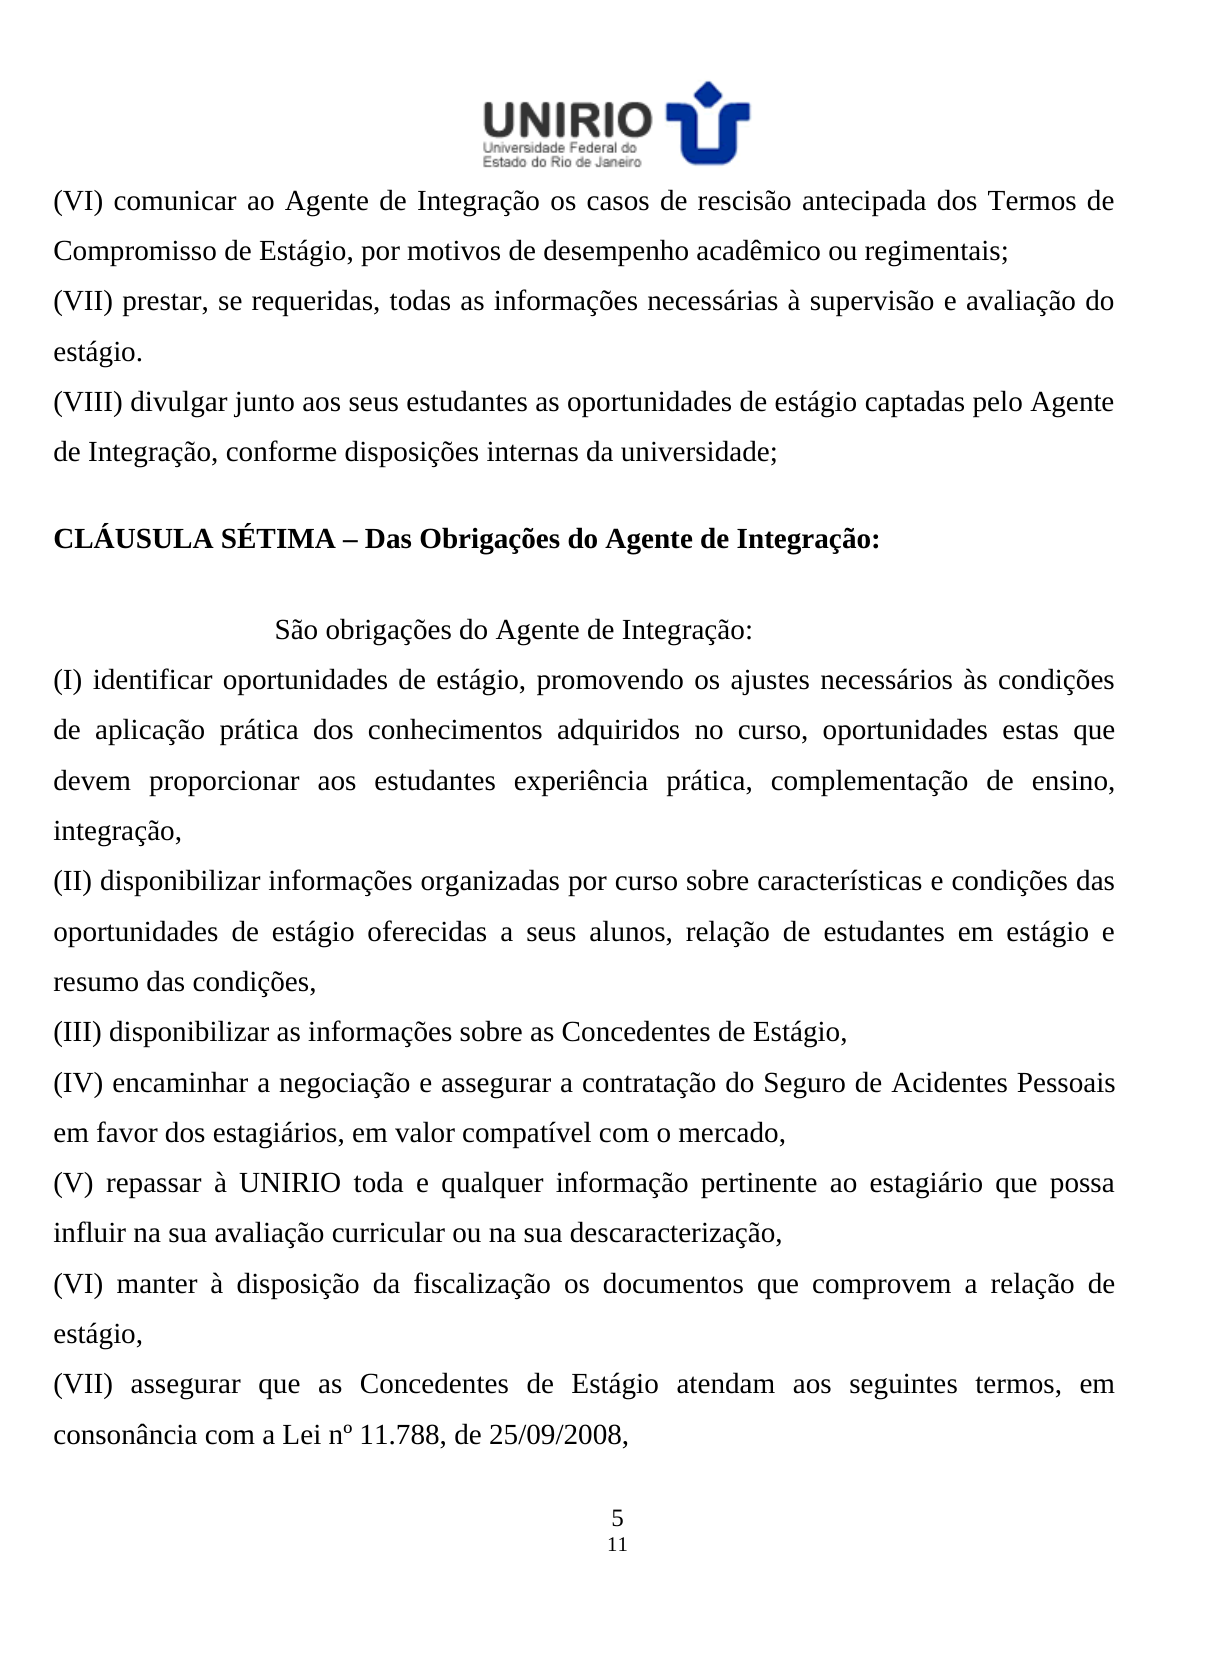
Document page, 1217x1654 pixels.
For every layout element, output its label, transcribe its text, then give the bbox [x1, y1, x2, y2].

text (II) disponibilizar informações organizadas por curso sobre características e condições das oportunidades de estágio oferecidas a seus alunos, relação de estudantes em estágio e resumo das condições, [53, 863, 1116, 998]
text (I) identificar oportunidades de estágio, promovendo os ajustes necessários às condições de aplicação prática dos conhecimentos adquiridos no curso, oportunidades estas que devem proporcionar aos estudantes experiência prática, complementação de ensino, integração, [53, 662, 1116, 847]
text (VI) comunicar ao Agente de Integração os casos de rescisão antecipada dos Termos de Compromisso de Estágio, por motivos de desempenho acadêmico ou regimentais; [53, 183, 1116, 267]
text (VII) assegurar que as Concedentes de Estágio atendam aos seguintes termos, em consonância com a Lei nº 11.788, de 25/09/2008, [53, 1367, 1116, 1450]
text (V) repassar à UNIRIO toda e qualquer informação pertinente ao estagiário que possa influir na sua avaliação curricular ou na sua descaracterização, [53, 1165, 1116, 1249]
text (VIII) divulgar junto aos seus estudantes as oportunidades de estágio captadas pelo Agente de Integração, conforme disposições internas da universidade; [53, 384, 1116, 468]
text (VI) manter à disposição da fiscalização os documentos que comprovem a relação de estágio, [53, 1266, 1116, 1350]
text CLÁUSULA SÉTIMA – Das Obrigações do Agente de Integração: [53, 521, 1116, 554]
text (VII) prestar, se requeridas, todas as informações necessárias à supervisão e avaliação do estágio. [53, 283, 1116, 367]
text São obrigações do Agente de Integração: [201, 612, 1116, 645]
picture [468, 75, 767, 183]
text (IV) encaminhar a negociação e assegurar a contratação do Seguro de Acidentes Pessoais em favor dos estagiários, em valor compatível com o mercado, [53, 1065, 1116, 1148]
text (III) disponibilizar as informações sobre as Concedentes de Estágio, [53, 1014, 1116, 1048]
